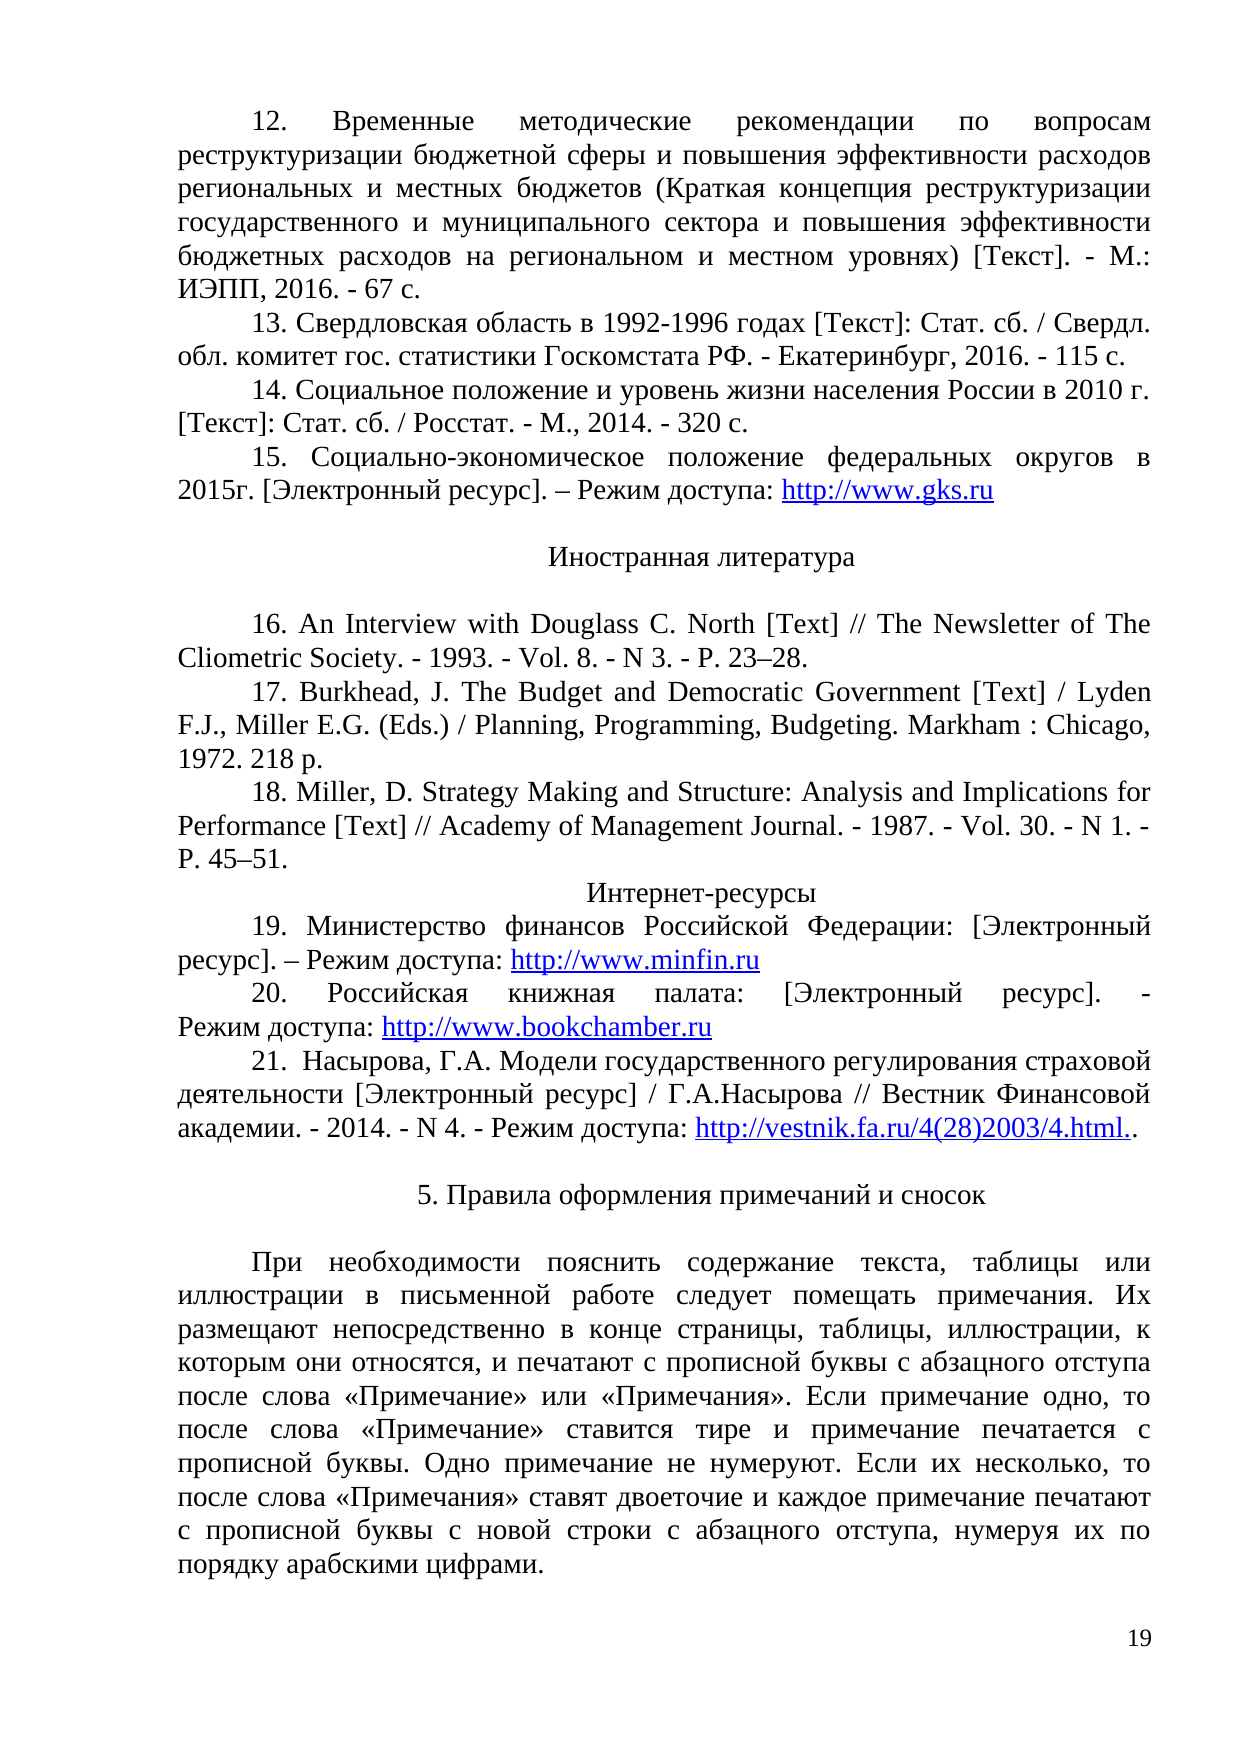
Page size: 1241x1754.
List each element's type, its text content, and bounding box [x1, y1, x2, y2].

text 21. Насырова, Г.А. Модели государственного регулирования страховой деятельности [Электронный ресурс] / Г.А.Насырова // Вестник Финансовой академии. - 2014. - N 4. - Режим доступа: http://vestnik.fa.ru/4(28)2003/4.html.. [177, 1043, 1152, 1143]
text 16. An Interview with Douglass C. North [Text] // The Newsletter of The Cliometric Society. - 1993. - Vol. 8. - N 3. - P. 23–28. [177, 607, 1152, 674]
text При необходимости пояснить содержание текста, таблицы или иллюстрации в письменной работе следует помещать примечания. Их размещают непосредственно в конце страницы, таблицы, иллюстрации, к которым они относятся, и печатают с прописной буквы с абзацного отступа после слова «Примечание» или «Примечания». Если примечание одно, то после слова «Примечание» ставится тире и примечание печатается с прописной буквы. Одно примечание не нумеруют. Если их несколько, то после слова «Примечания» ставят двоеточие и каждое примечание печатают с прописной буквы с новой строки с абзацного отступа, нумеруя их по порядку арабскими цифрами. [177, 1244, 1152, 1579]
text 5. Правила оформления примечаний и сносок [177, 1177, 1152, 1210]
text 18. Miller, D. Strategy Making and Structure: Analysis and Implications for Performance [Тext] // Journal. - 1987. - Vol. 30. - N 1. - P. 45–51. [177, 774, 1152, 875]
text 14. Социальное положение и уровень жизни населения России в . [Текст]: Стат. сб. / Росстат. - М., 2014. - 320 с. [177, 372, 1152, 439]
text 17. Burkhead, J. The Budget and Democratic Government [Тext] / Lyden F.J., Miller E.G. (Eds.) / Planning, Programming, Budgeting. : , 1972. 218 p. [177, 674, 1152, 774]
text 15. Социально-экономическое положение федеральных округов в 2015г. [Электронный ресурс]. – Режим доступа: http://www.gks.ru [177, 439, 1152, 506]
text Интернет-ресурсы [177, 875, 1152, 908]
text 12. Временные методические рекомендации по вопросам реструктуризации бюджетной сферы и повышения эффективности расходов региональных и местных бюджетов (Краткая концепция реструктуризации государственного и муниципального сектора и повышения эффективности бюджетных расходов на региональном и местном уровнях) [Текст]. - М.: ИЭПП, 2016. - 67 с. [177, 103, 1152, 305]
text Иностранная литература [177, 539, 1152, 573]
text 20. Российская книжная палата: [Электронный ресурс]. - Режим доступа: http://www.bookchamber.ru [177, 976, 1152, 1043]
text 13. Свердловская область в 1992-1996 годах [Текст]: Стат. сб. / Свердл. обл. комитет гос. статистики Госкомстата РФ. - Екатеринбург, 2016. - 115 с. [177, 305, 1152, 372]
text 19. Министерство финансов Российской Федерации: [Электронный ресурс]. – Режим доступа: http://www.minfin.ru [177, 908, 1152, 976]
